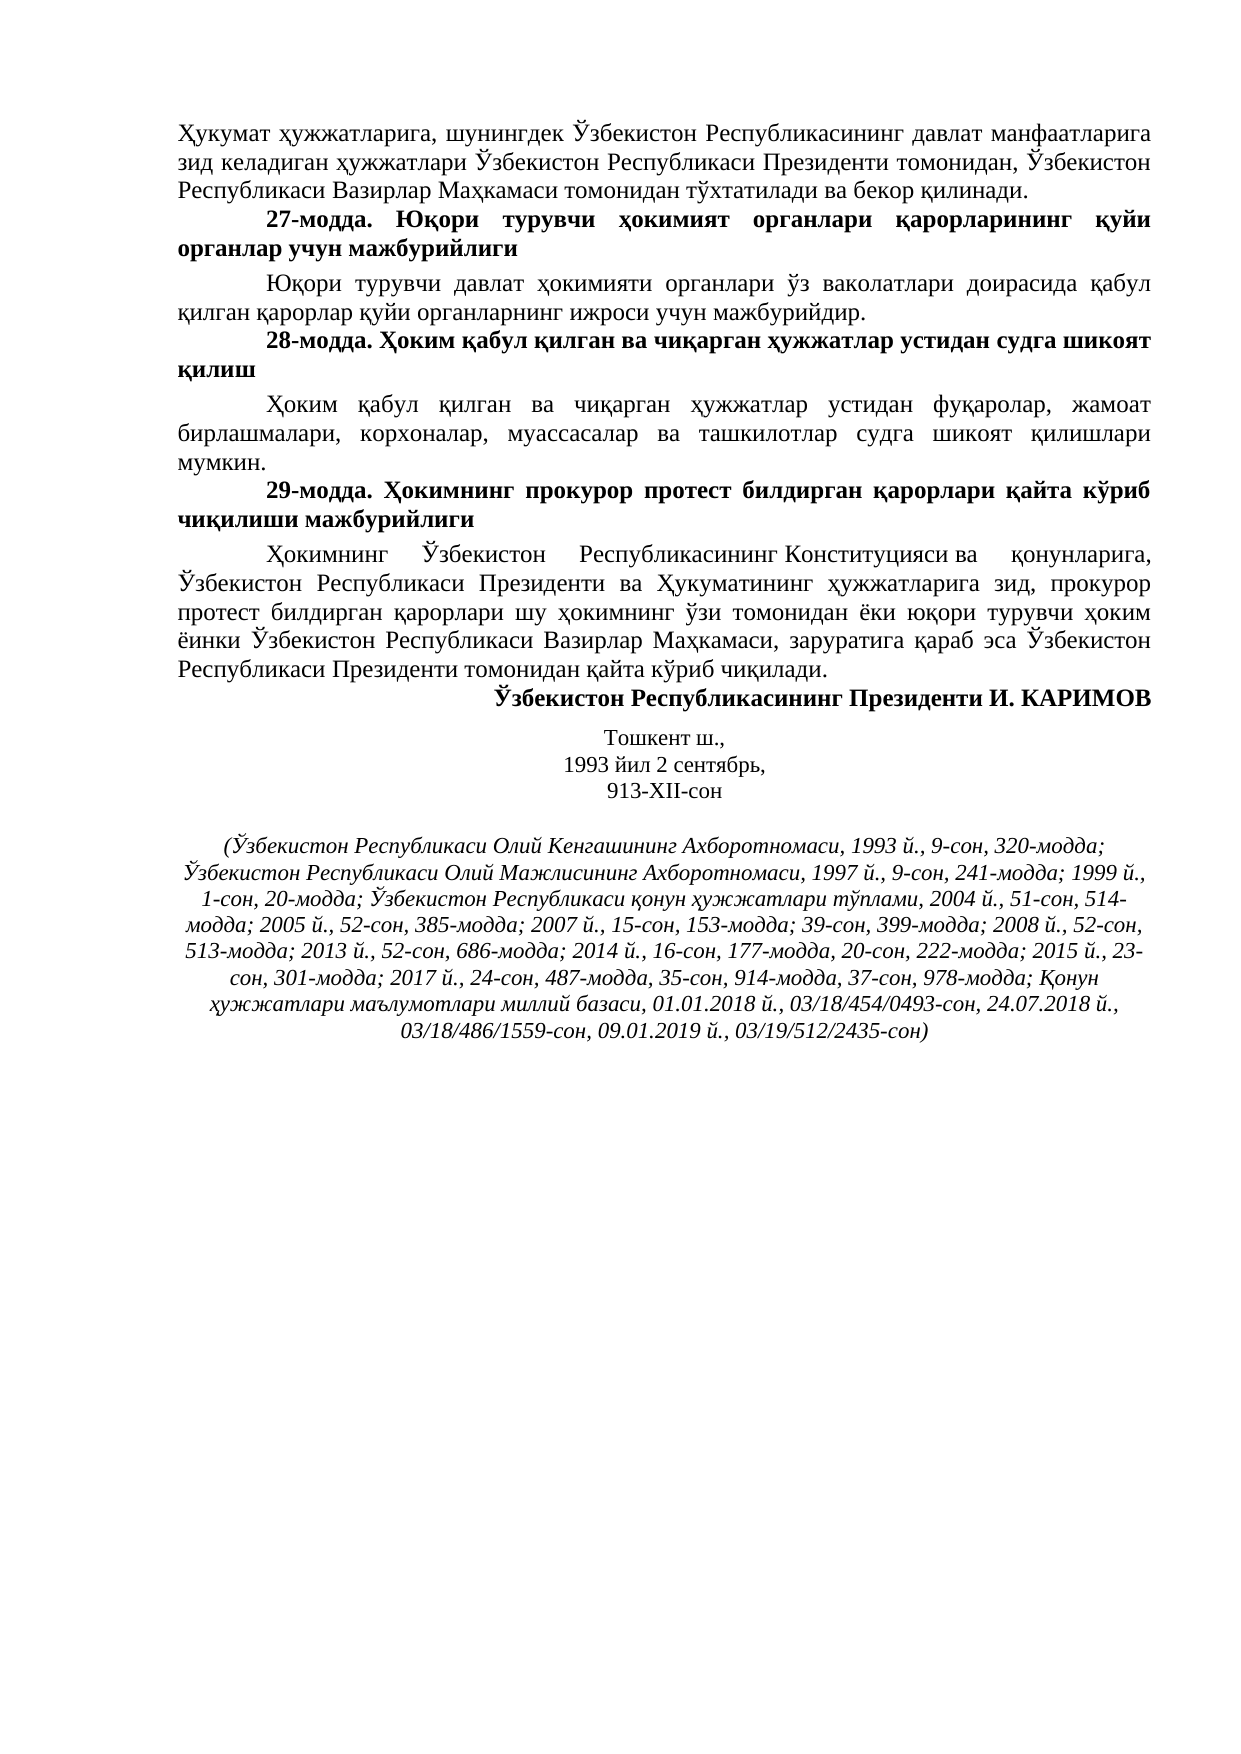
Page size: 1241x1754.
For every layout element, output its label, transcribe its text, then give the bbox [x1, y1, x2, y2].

text Юқори турувчи давлат ҳокимияти органлари ўз ваколатлари доирасида қабул қилган қарорлар қуйи органларнинг ижроси учун мажбурийдир. [177, 268, 1152, 326]
text Ҳоким қабул қилган ва чиқарган ҳужжатлар устидан фуқаролар, жамоат бирлашмалари, корхоналар, муассасалар ва ташкилотлар судга шикоят қилишлари мумкин. [177, 389, 1152, 476]
text Тошкент ш., [177, 724, 1152, 751]
text Ўзбекистон Республикасининг Президенти И. КАРИМОВ [177, 683, 1152, 712]
text (Ўзбекистон Республикаси Олий Кенгашининг Ахборотномаси, 1993 й., 9-сон, 320-модда; Ўзбекистон Республикаси Олий Мажлисининг Ахборотномаси, 1997 й., 9-сон, 241-модда; 1999 й., 1-сон, 20-модда; Ўзбекистон Республикаси қонун ҳужжатлари тўплами, 2004 й., 51-сон, 514-модда; 2005 й., 52-сон, 385-модда; 2007 й., 15-сон, 153-модда; 39-сон, 399-модда; 2008 й., 52-сон, 513-модда; 2013 й., 52-сон, 686-модда; 2014 й., 16-сон, 177-модда, 20-сон, 222-модда; 2015 й., 23-сон, 301-модда; 2017 й., 24-сон, 487-модда, 35-сон, 914-модда, 37-сон, 978-модда; Қонун ҳужжатлари маълумотлари миллий базаси, 01.01.2018 й., 03/18/454/0493-сон, 24.07.2018 й., 03/18/486/1559-сон, 09.01.2019 й., 03/19/512/2435-сон) [177, 832, 1152, 1043]
text 1993 йил 2 сентябрь, [177, 751, 1152, 777]
text 28-модда. Ҳоким қабул қилган ва чиқарган ҳужжатлар устидан судга шикоят қилиш [177, 326, 1152, 383]
text 27-модда. Юқори турувчи ҳокимият органлари қарорларининг қуйи органлар учун мажбурийлиги [177, 204, 1152, 262]
text Ҳокимнинг Ўзбекистон Республикасининг Конституцияси ва қонунларига, Ўзбекистон Республикаси Президенти ва Ҳукуматининг ҳужжатларига зид, прокурор протест билдирган қарорлари шу ҳокимнинг ўзи томонидан ёки юқори турувчи ҳоким ёинки Ўзбекистон Республикаси Вазирлар Маҳкамаси, заруратига қараб эса Ўзбекистон Республикаси Президенти томонидан қайта кўриб чиқилади. [177, 539, 1152, 683]
text 29-модда. Ҳокимнинг прокурор протест билдирган қарорлари қайта кўриб чиқилиши мажбурийлиги [177, 476, 1152, 533]
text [177, 118, 1152, 204]
text 913-XII-сон [177, 777, 1152, 803]
